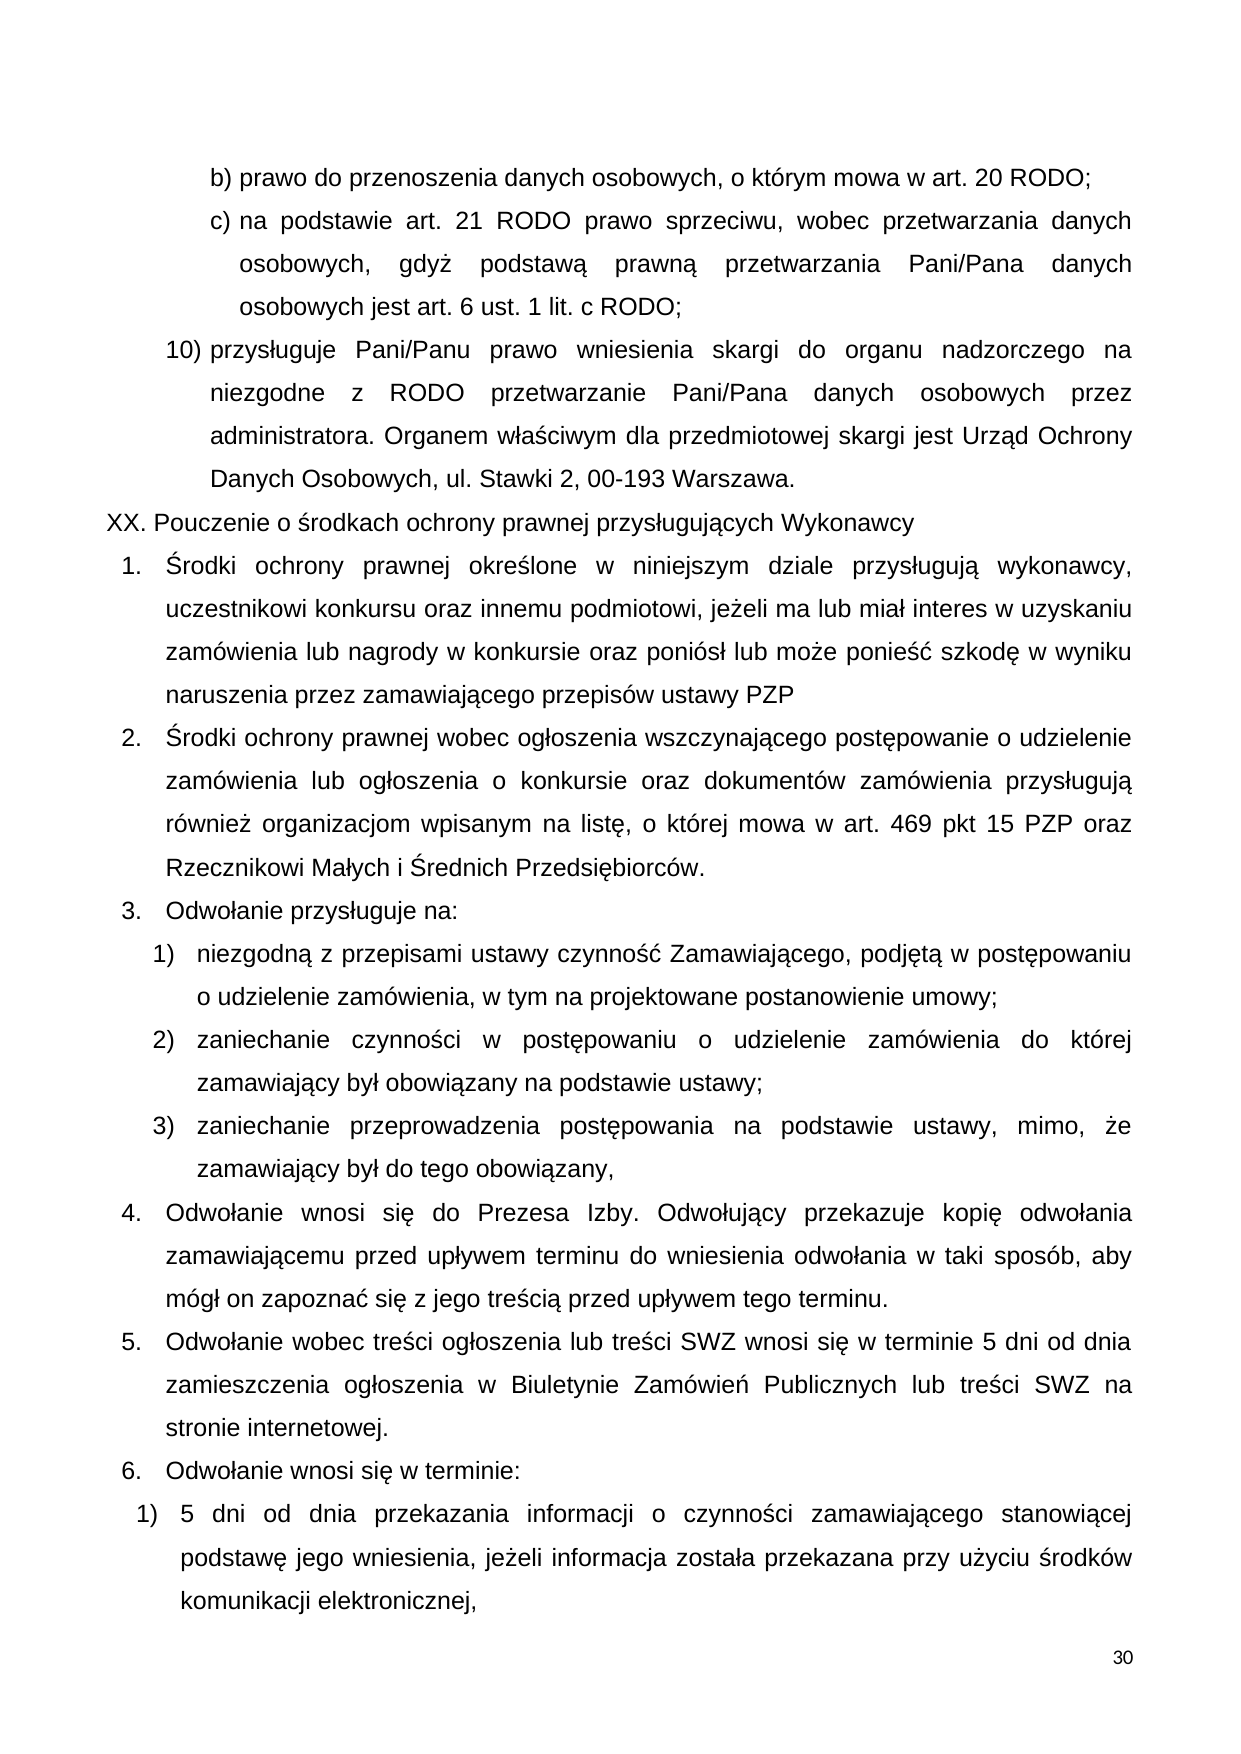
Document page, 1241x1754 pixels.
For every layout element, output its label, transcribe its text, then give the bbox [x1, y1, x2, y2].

list Odwołanie przysługuje na: [121, 896, 1133, 924]
text 1) niezgodną z przepisami ustawy czynność Zamawiającego, podjętą w postępowaniu o udzielenie zamówienia, w tym na projektowane postanowienie umowy; [152, 939, 1133, 1011]
text 3) zaniechanie przeprowadzenia postępowania na podstawie ustawy, mimo, że zamawiający był do tego obowiązany, [152, 1111, 1133, 1183]
list Odwołanie wnosi się do Prezesa Izby. Odwołujący przekazuje kopię odwołania zamawiającemu przed upływem terminu do wniesienia odwołania w taki sposób, aby mógł on zapoznać się z jego treścią przed upływem tego terminu. [121, 1197, 1133, 1312]
list prawo do przenoszenia danych osobowych, o którym mowa w art. 20 RODO; [210, 162, 1133, 191]
list Odwołanie wobec treści ogłoszenia lub treści SWZ wnosi się w terminie 5 dni od dnia zamieszczenia ogłoszenia w Biuletynie Zamówień Publicznych lub treści SWZ na stronie internetowej. [121, 1327, 1133, 1442]
list Środki ochrony prawnej określone w niniejszym dziale przysługują wykonawcy, uczestnikowi konkursu oraz innemu podmiotowi, jeżeli ma lub miał interes w uzyskaniu zamówienia lub nagrody w konkursie oraz poniósł lub może ponieść szkodę w wyniku naruszenia przez zamawiającego przepisów ustawy PZP [121, 551, 1133, 709]
text 1) 5 dni od dnia przekazania informacji o czynności zamawiającego stanowiącej podstawę jego wniesienia, jeżeli informacja została przekazana przy użyciu środków komunikacji elektronicznej, [136, 1499, 1133, 1614]
list na podstawie art. 21 RODO prawo sprzeciwu, wobec przetwarzania danych osobowych, gdyż podstawą prawną przetwarzania Pani/Pana danych osobowych jest art. 6 ust. 1 lit. c RODO; [210, 206, 1133, 321]
list Środki ochrony prawnej wobec ogłoszenia wszczynającego postępowanie o udzielenie zamówienia lub ogłoszenia o konkursie oraz dokumentów zamówienia przysługują również organizacjom wpisanym na listę, o której mowa w art. 469 pkt 15 PZP oraz Rzecznikowi Małych i Średnich Przedsiębiorców. [121, 723, 1133, 881]
list przysługuje Pani/Panu prawo wniesienia skargi do organu nadzorczego na niezgodne z RODO przetwarzanie Pani/Pana danych osobowych przez administratora. Organem właściwym dla przedmiotowej skargi jest Urząd Ochrony Danych Osobowych, ul. Stawki 2, 00-193 Warszawa. [165, 335, 1133, 493]
text 2) zaniechanie czynności w postępowaniu o udzielenie zamówienia do której zamawiający był obowiązany na podstawie ustawy; [152, 1025, 1133, 1097]
text XX. Pouczenie o środkach ochrony prawnej przysługujących Wykonawcy [106, 507, 1133, 536]
list Odwołanie wnosi się w terminie: [121, 1456, 1133, 1485]
